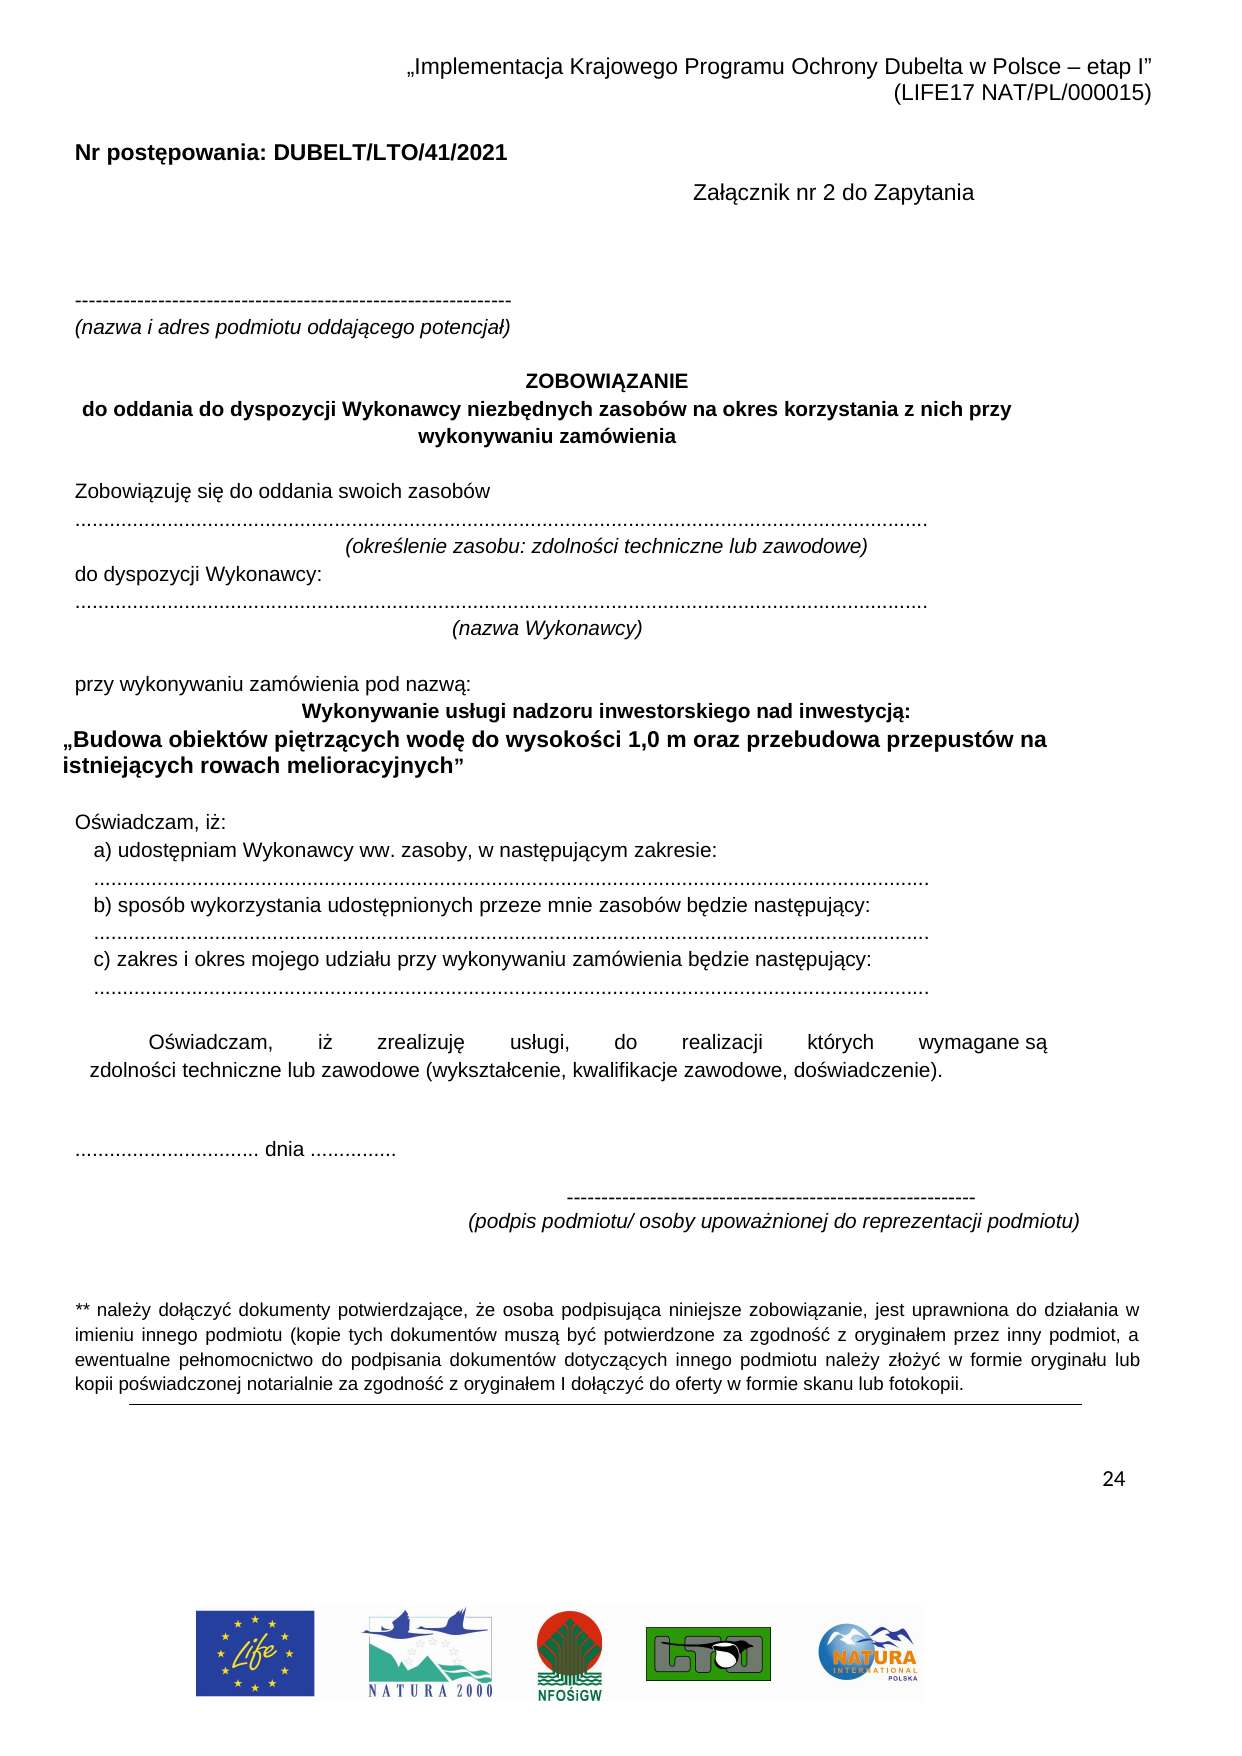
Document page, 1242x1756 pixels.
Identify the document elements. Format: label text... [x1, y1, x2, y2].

text do dyspozycji Wykonawcy: [74, 561, 1152, 585]
text .................................................................................................................................................... [74, 589, 1152, 613]
text (określenie zasobu: zdolności techniczne lub zawodowe) [72, 534, 1142, 558]
list sposób wykorzystania udostępnionych przeze mnie zasobów będzie następujący: [93, 892, 1152, 916]
text .................................................................................................................................................... [74, 506, 1152, 530]
text (podpis podmiotu/ osoby upoważnionej do reprezentacji podmiotu) [407, 1209, 1142, 1233]
text Wykonywanie usługi nadzoru inwestorskiego nad inwestycją: [71, 698, 1142, 722]
text ................................................................................................................................................. [93, 865, 1152, 889]
text Załącznik nr 2 do Zapytania [693, 179, 1152, 205]
text ZOBOWIĄZANIE [72, 369, 1142, 393]
list zakres i okres mojego udziału przy wykonywaniu zamówienia będzie następujący: [93, 947, 1152, 971]
text ................................ dnia ............... [74, 1137, 1152, 1161]
text (nazwa i adres podmiotu oddającego potencjał) [74, 314, 1152, 338]
subtitle Nr postępowania: DUBELT/LTO/41/2021 [74, 139, 1152, 165]
picture [195, 1605, 924, 1701]
text ----------------------------------------------------------- [400, 1185, 1142, 1209]
list udostępniam Wykonawcy ww. zasoby, w następującym zakresie: [93, 838, 1152, 862]
text ................................................................................................................................................. [93, 920, 1152, 944]
text ................................................................................................................................................. [93, 975, 1152, 999]
text Oświadczam, iż zrealizuję usługi, do realizacji których wymagane są zdolności techniczne lub zawodowe (wykształcenie, kwalifikacje zawodowe, doświadczenie). [89, 1030, 1139, 1082]
text --------------------------------------------------------------- [74, 288, 1152, 312]
text „Budowa obiektów piętrzących wodę do wysokości 1,0 m oraz przebudowa przepustów na istniejących rowach melioracyjnych” [62, 726, 1152, 779]
text (nazwa Wykonawcy) [452, 616, 1152, 640]
text przy wykonywaniu zamówienia pod nazwą: [74, 671, 1152, 695]
text Zobowiązuję się do oddania swoich zasobów [74, 479, 1152, 503]
text do oddania do dyspozycji Wykonawcy niezbędnych zasobów na okres korzystania z nich przy wykonywaniu zamówienia [82, 397, 1133, 448]
text Oświadczam, iż: [74, 810, 1152, 834]
text ** należy dołączyć dokumenty potwierdzające, że osoba podpisująca niniejsze zobowiązanie, jest uprawniona do działania w imieniu innego podmiotu (kopie tych dokumentów muszą być potwierdzone za zgodność z oryginałem przez inny podmiot, a ewentualne pełnomocnictwo do podpisania dokumentów dotyczących innego podmiotu należy złożyć w formie oryginału lub kopii poświadczonej notarialnie za zgodność z oryginałem I dołączyć do oferty w formie skanu lub fotokopii. [74, 1299, 1140, 1395]
